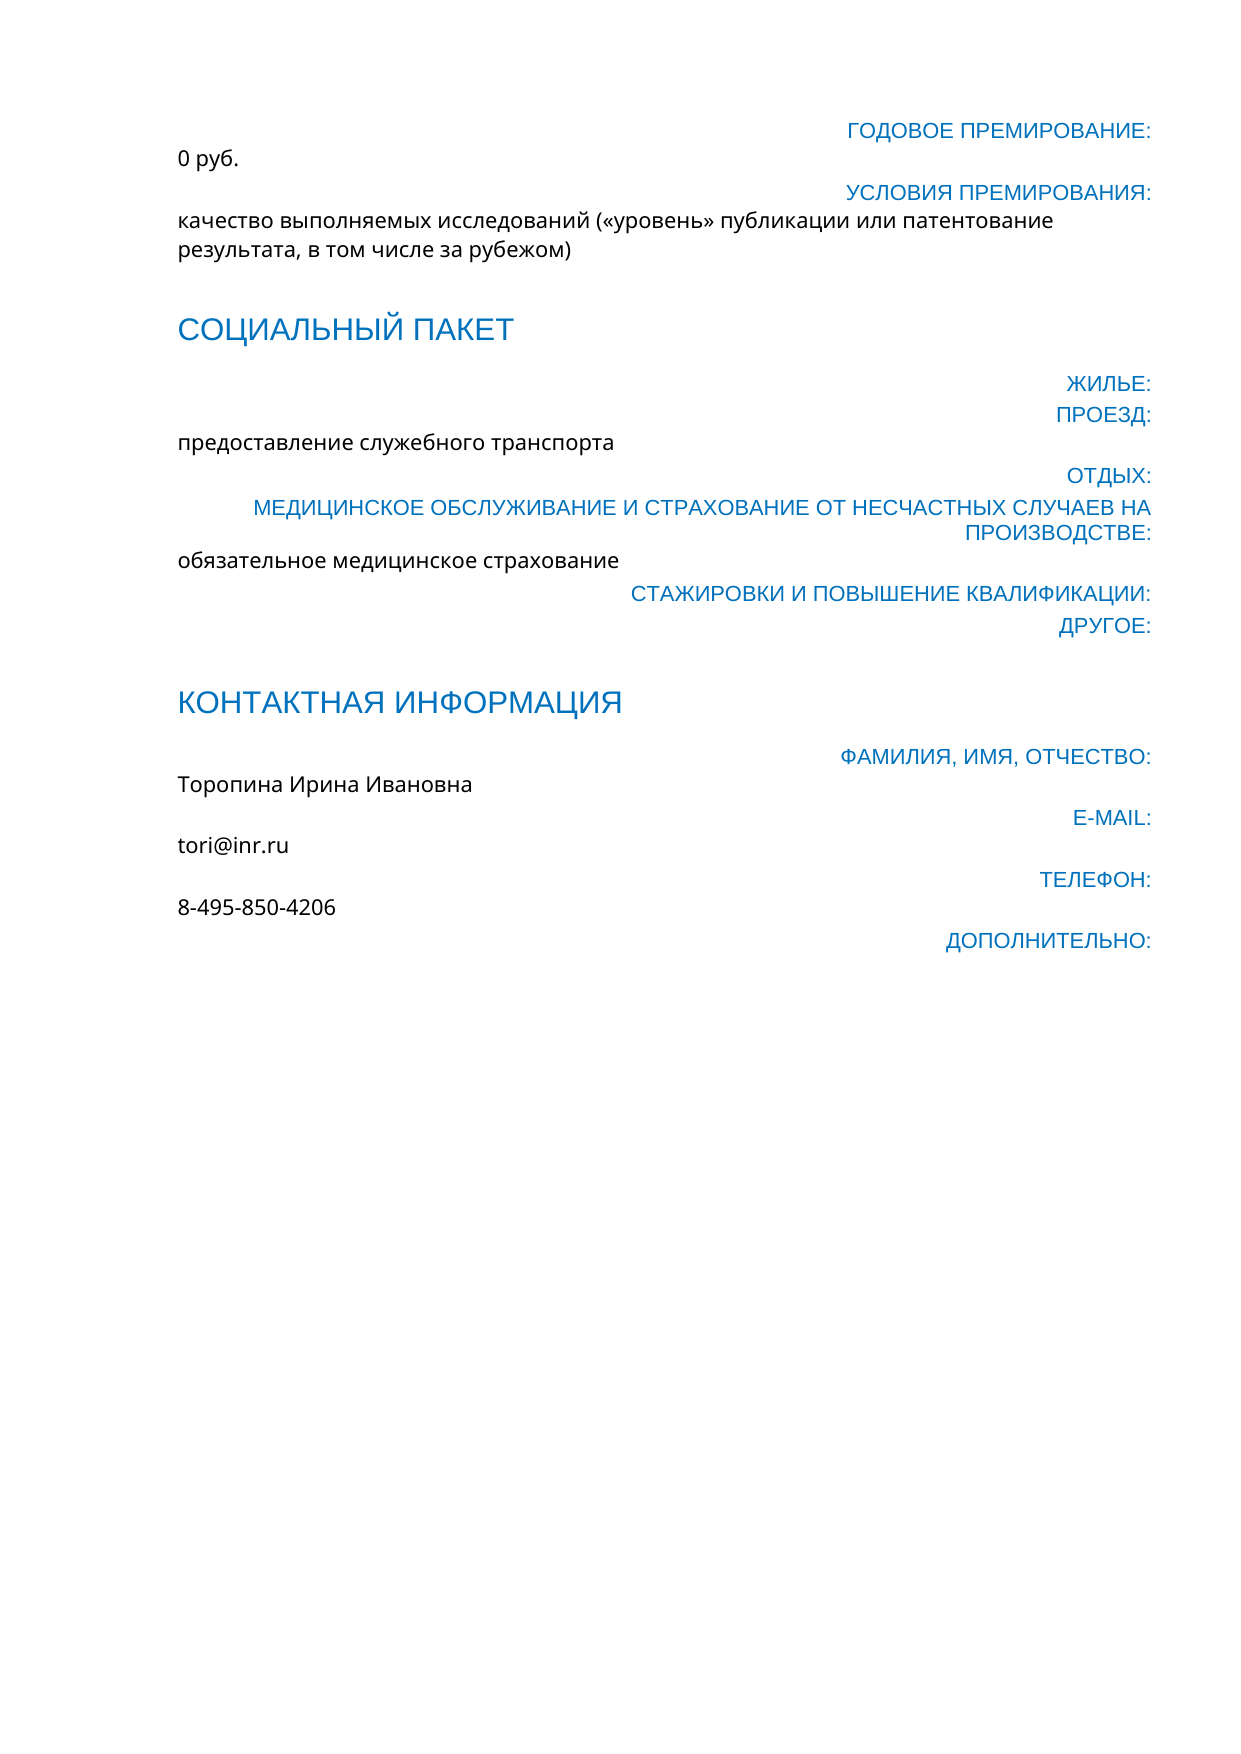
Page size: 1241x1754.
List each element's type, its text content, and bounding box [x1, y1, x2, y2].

text ПРОЕЗД: [177, 402, 1152, 427]
text ГОДОВОЕ ПРЕМИРОВАНИЕ: [177, 118, 1152, 143]
text СТАЖИРОВКИ И ПОВЫШЕНИЕ КВАЛИФИКАЦИИ: [177, 581, 1152, 606]
text tori@inr.ru [177, 830, 1152, 860]
text СОЦИАЛЬНЫЙ ПАКЕТ [177, 311, 1152, 347]
text ДОПОЛНИТЕЛЬНО: [177, 928, 1152, 953]
text КОНТАКТНАЯ ИНФОРМАЦИЯ [177, 684, 1152, 721]
text УСЛОВИЯ ПРЕМИРОВАНИЯ: [177, 179, 1152, 204]
text ФАМИЛИЯ, ИМЯ, ОТЧЕСТВО: [177, 744, 1152, 769]
text ДРУГОЕ: [177, 612, 1152, 638]
text ОТДЫХ: [177, 463, 1152, 488]
text Торопина Ирина Ивановна [177, 769, 1152, 799]
text E-MAIL: [177, 805, 1152, 830]
text обязательное медицинское страхование [177, 545, 1152, 575]
text 8-495-850-4206 [177, 892, 1152, 921]
text МЕДИЦИНСКОЕ ОБСЛУЖИВАНИЕ И СТРАХОВАНИЕ ОТ НЕСЧАСТНЫХ СЛУЧАЕВ НА ПРОИЗВОДСТВЕ: [177, 494, 1152, 545]
text ЖИЛЬЕ: [177, 370, 1152, 396]
text ТЕЛЕФОН: [177, 866, 1152, 892]
text 0 руб. [177, 143, 1152, 173]
text качество выполняемых исследований («уровень» публикации или патентование результата, в том числе за рубежом) [177, 204, 1152, 264]
text предоставление служебного транспорта [177, 427, 1152, 457]
